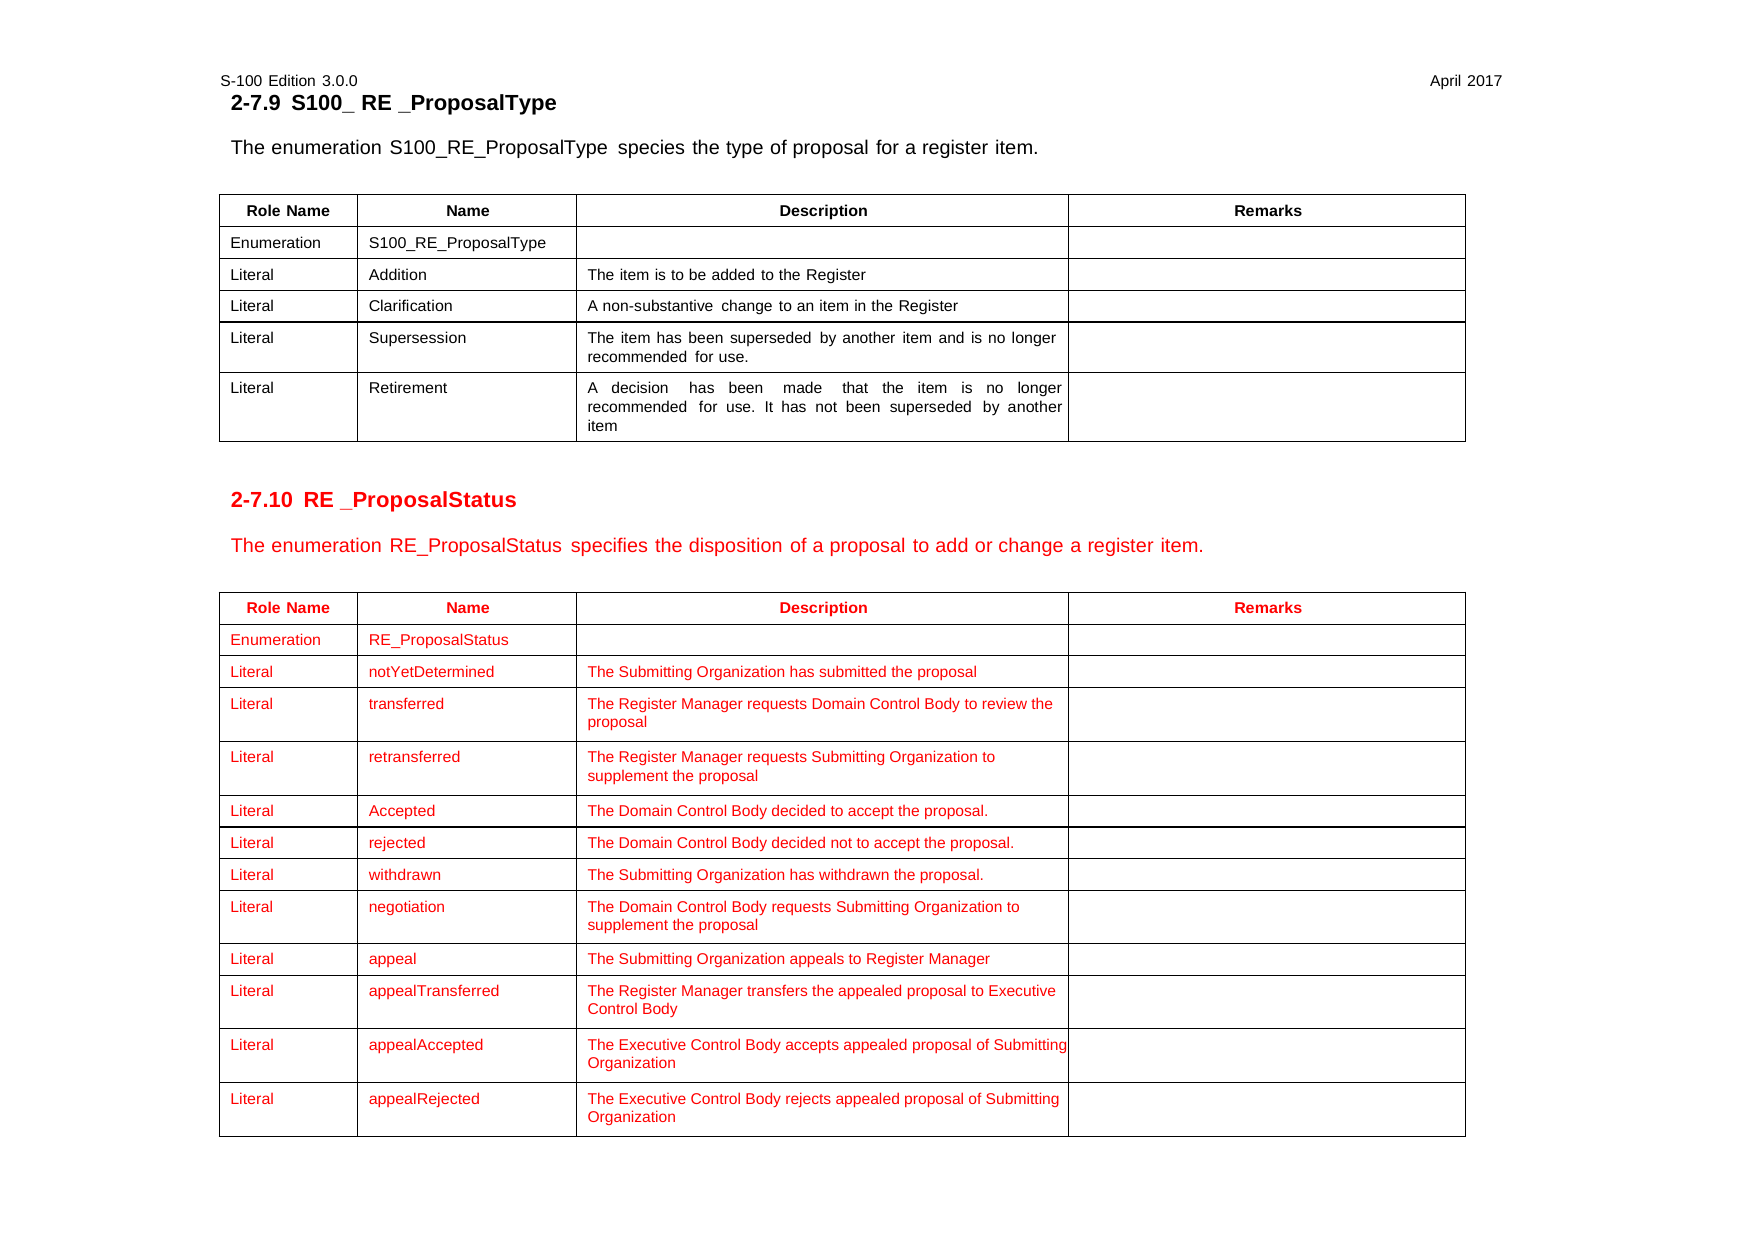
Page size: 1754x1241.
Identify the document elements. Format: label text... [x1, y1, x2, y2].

table_cell Literal [220, 859, 357, 890]
table_cell The Submitting Organization has submitted the proposal [577, 656, 1068, 687]
table_cell [1069, 1029, 1465, 1082]
table_cell The Register Manager transfers the appealed proposal to Executive Control Body [577, 976, 1068, 1028]
table_cell [577, 625, 1068, 655]
table_cell Accepted [358, 796, 576, 826]
table_cell Retirement [358, 373, 576, 441]
table_cell Supersession [358, 323, 576, 372]
table_cell Literal [220, 291, 357, 321]
table_cell The item has been superseded by another item and is no longer recommended for use. [577, 323, 1068, 372]
table_cell [1069, 796, 1465, 826]
table_cell The Submitting Organization has withdrawn the proposal. [577, 859, 1068, 890]
table_cell [1069, 625, 1465, 655]
table_cell The Register Manager requests Domain Control Body to review the proposal [577, 688, 1068, 741]
table_cell retransferred [358, 742, 576, 794]
table_cell The item is to be added to the Register [577, 259, 1068, 289]
table_cell [1069, 323, 1465, 372]
table_cell The Domain Control Body requests Submitting Organization to supplement the proposal [577, 891, 1068, 943]
table_cell notYetDetermined [358, 656, 576, 687]
table_cell A decision has been made that the item is no longer recommended for use. It has not been superseded by another item [577, 373, 1068, 441]
table_cell [1069, 859, 1465, 890]
table_header Role Name [220, 593, 357, 623]
table_cell Literal [220, 976, 357, 1028]
table_cell Literal [220, 944, 357, 974]
table_cell [1069, 227, 1465, 258]
text 2-7.9 S100_ RE _ProposalType [231, 90, 1516, 115]
table_header Remarks [1069, 593, 1465, 623]
table_cell [1069, 656, 1465, 687]
table_cell appealRejected [358, 1083, 576, 1136]
table_cell Literal [220, 259, 357, 289]
table_cell Literal [220, 742, 357, 794]
table_cell [1069, 259, 1465, 289]
table_cell appeal [358, 944, 576, 974]
table_header Description [577, 195, 1068, 226]
table_cell [1069, 944, 1465, 974]
table_header Name [358, 195, 576, 226]
text The enumeration S100_RE_ProposalType species the type of proposal for a register item. [231, 136, 1516, 158]
table_cell RE_ProposalStatus [358, 625, 576, 655]
table_header Role Name [220, 195, 357, 226]
table_cell Literal [220, 1083, 357, 1136]
table_cell Literal [220, 891, 357, 943]
table_cell [1069, 891, 1465, 943]
table_cell S100_RE_ProposalType [358, 227, 576, 258]
table_cell [577, 227, 1068, 258]
table_cell Enumeration [220, 227, 357, 258]
table_cell [1069, 291, 1465, 321]
table_cell appealAccepted [358, 1029, 576, 1082]
table_header Remarks [1069, 195, 1465, 226]
table_cell appealTransferred [358, 976, 576, 1028]
table_cell [1069, 976, 1465, 1028]
table_cell The Executive Control Body accepts appealed proposal of Submitting Organization [577, 1029, 1068, 1082]
table_cell [1069, 828, 1465, 858]
table_cell The Executive Control Body rejects appealed proposal of Submitting Organization [577, 1083, 1068, 1136]
table_cell Literal [220, 688, 357, 741]
text 2-7.10 RE _ProposalStatus [231, 487, 1516, 513]
table_cell The Domain Control Body decided not to accept the proposal. [577, 828, 1068, 858]
table_cell [1069, 688, 1465, 741]
table_cell transferred [358, 688, 576, 741]
table_header Description [577, 593, 1068, 623]
table_cell withdrawn [358, 859, 576, 890]
table_cell rejected [358, 828, 576, 858]
table_cell Addition [358, 259, 576, 289]
table_cell The Submitting Organization appeals to Register Manager [577, 944, 1068, 974]
table_cell Literal [220, 828, 357, 858]
table_cell Literal [220, 323, 357, 372]
table_cell Literal [220, 796, 357, 826]
table_cell [1069, 1083, 1465, 1136]
table_cell Enumeration [220, 625, 357, 655]
table_cell A non-substantive change to an item in the Register [577, 291, 1068, 321]
table_cell negotiation [358, 891, 576, 943]
table_cell The Domain Control Body decided to accept the proposal. [577, 796, 1068, 826]
table_cell Literal [220, 373, 357, 441]
table_cell Clarification [358, 291, 576, 321]
table_cell [1069, 742, 1465, 794]
table_cell [1069, 373, 1465, 441]
text The enumeration RE_ProposalStatus specifies the disposition of a proposal to add or change a register item. [231, 533, 1516, 556]
table_cell The Register Manager requests Submitting Organization to supplement the proposal [577, 742, 1068, 794]
table_cell Literal [220, 1029, 357, 1082]
table_header Name [358, 593, 576, 623]
table_cell Literal [220, 656, 357, 687]
